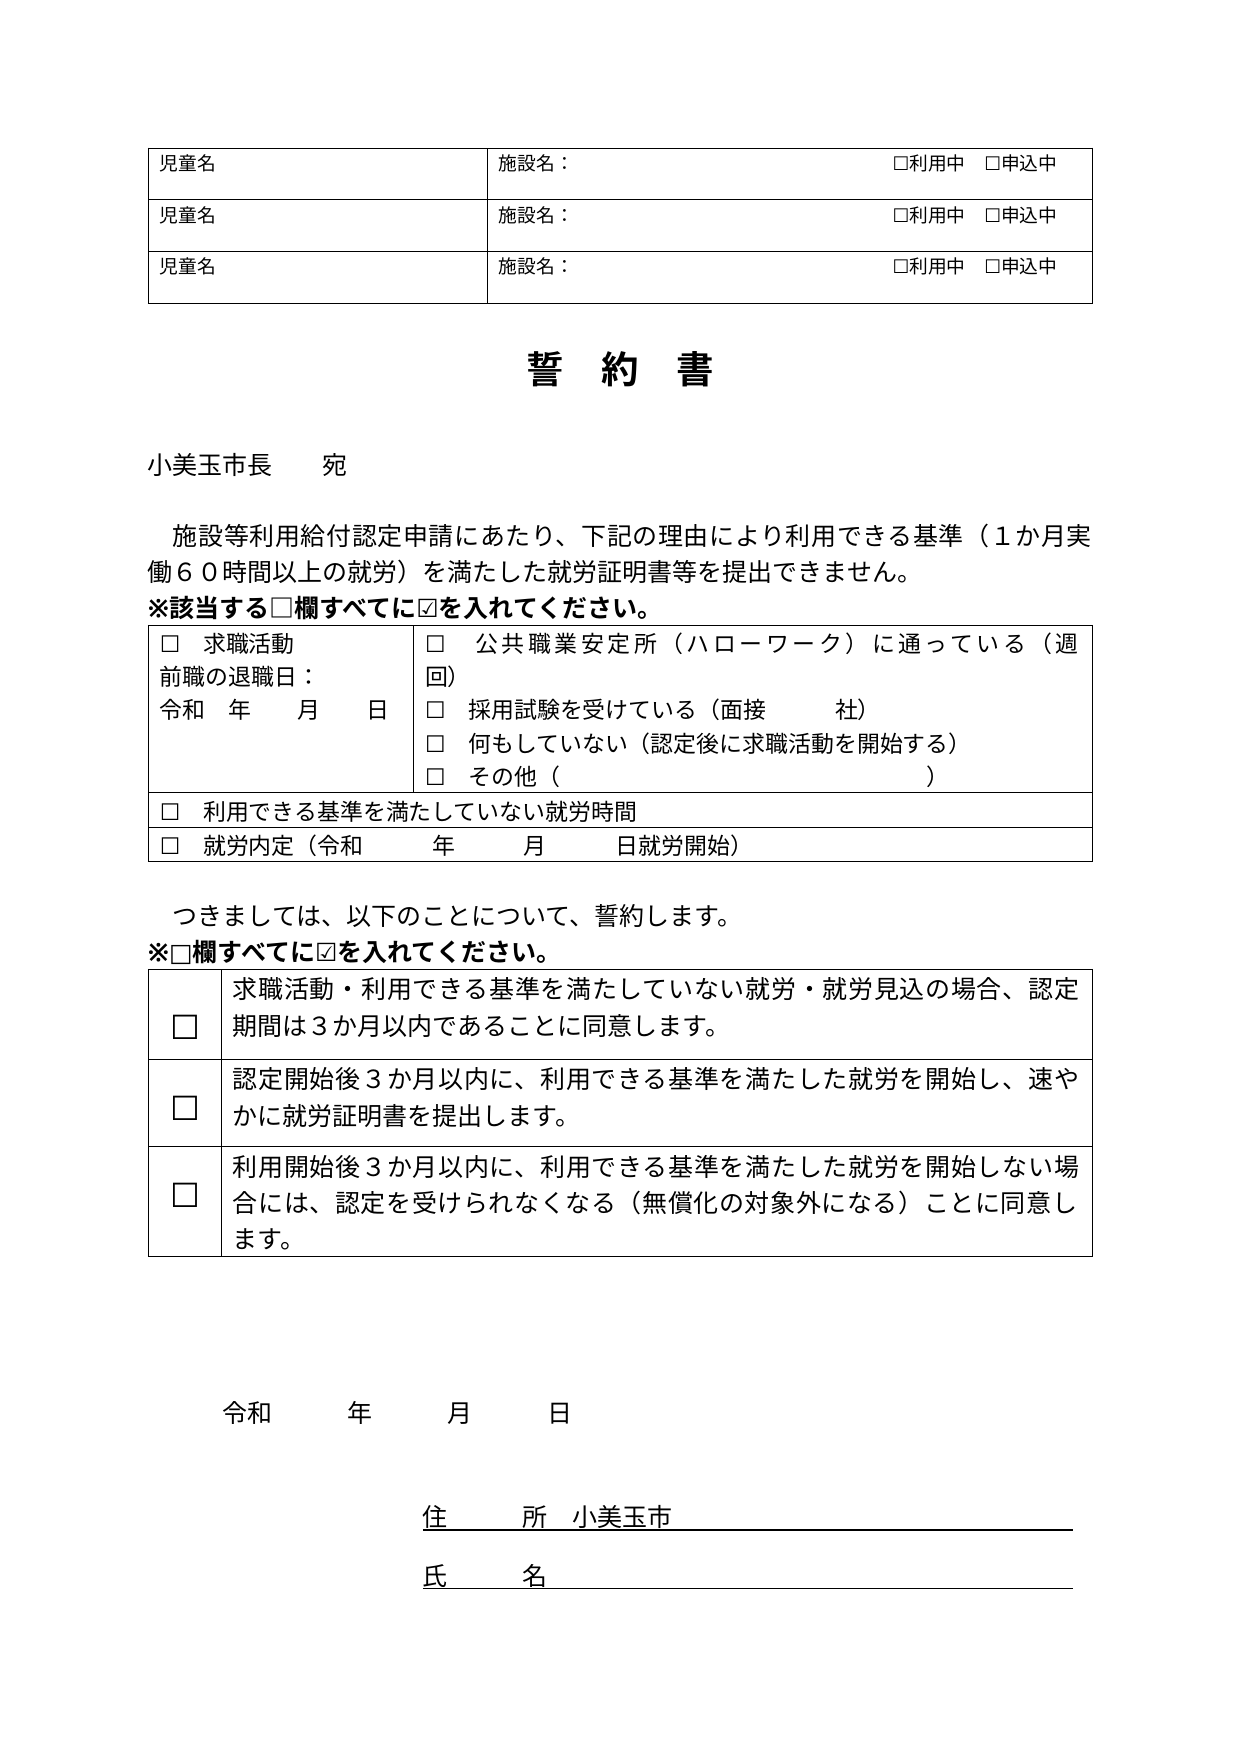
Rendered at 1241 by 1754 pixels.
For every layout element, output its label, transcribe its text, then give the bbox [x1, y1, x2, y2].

table_cell 施設名： 利用中 申込中 [488, 252, 1092, 302]
table_cell 利用開始後３か月以内に、利用できる基準を満たした就労を開始しない場合には、認定を受けられなくなる（無償化の対象外になる）ことに同意します。 [222, 1147, 1092, 1256]
text 施設等利用給付認定申請にあたり、下記の理由により利用できる基準（１か月実働６０時間以上の就労）を満たした就労証明書等を提出できません。 [148, 516, 1092, 588]
table_cell 児童名 [149, 200, 487, 251]
table_cell [149, 1147, 221, 1256]
table_header 公共職業安定所（ハローワーク）に通っている（週 回） 採用試験を受けている（面接 社） 何もしていない（認定後に求職活動を開始する） その他（ ） [414, 626, 1092, 792]
table_cell 児童名 [149, 252, 487, 302]
text 氏 名 [148, 1557, 1092, 1593]
table_header [149, 970, 221, 1059]
table_header 児童名 [149, 149, 487, 199]
table_cell 認定開始後３か月以内に、利用できる基準を満たした就労を開始し、速やかに就労証明書を提出します。 [222, 1060, 1092, 1146]
table_cell 利用できる基準を満たしていない就労時間 [149, 793, 1092, 827]
table_header 施設名： 利用中 申込中 [488, 149, 1092, 199]
text 小美玉市長 宛 [148, 446, 1092, 482]
table_header 求職活動 前職の退職日： 令和 年 月 日 [149, 626, 413, 792]
table_cell 就労内定（令和 年 月 日就労開始） [149, 828, 1092, 861]
text 令和 年 月 日 [148, 1393, 1092, 1429]
table_header 求職活動・利用できる基準を満たしていない就労・就労見込の場合、認定期間は３か月以内であることに同意します。 [222, 970, 1092, 1059]
text ※□欄すべてに☑を入れてください。 [148, 932, 1092, 969]
text 住 所 小美玉市 [148, 1498, 1092, 1534]
text 誓 約 書 [148, 340, 1092, 394]
table_cell 施設名： 利用中 申込中 [488, 200, 1092, 251]
text ※該当する□欄すべてに☑を入れてください。 [148, 588, 1092, 625]
text つきましては、以下のことについて、誓約します。 [148, 896, 1092, 932]
